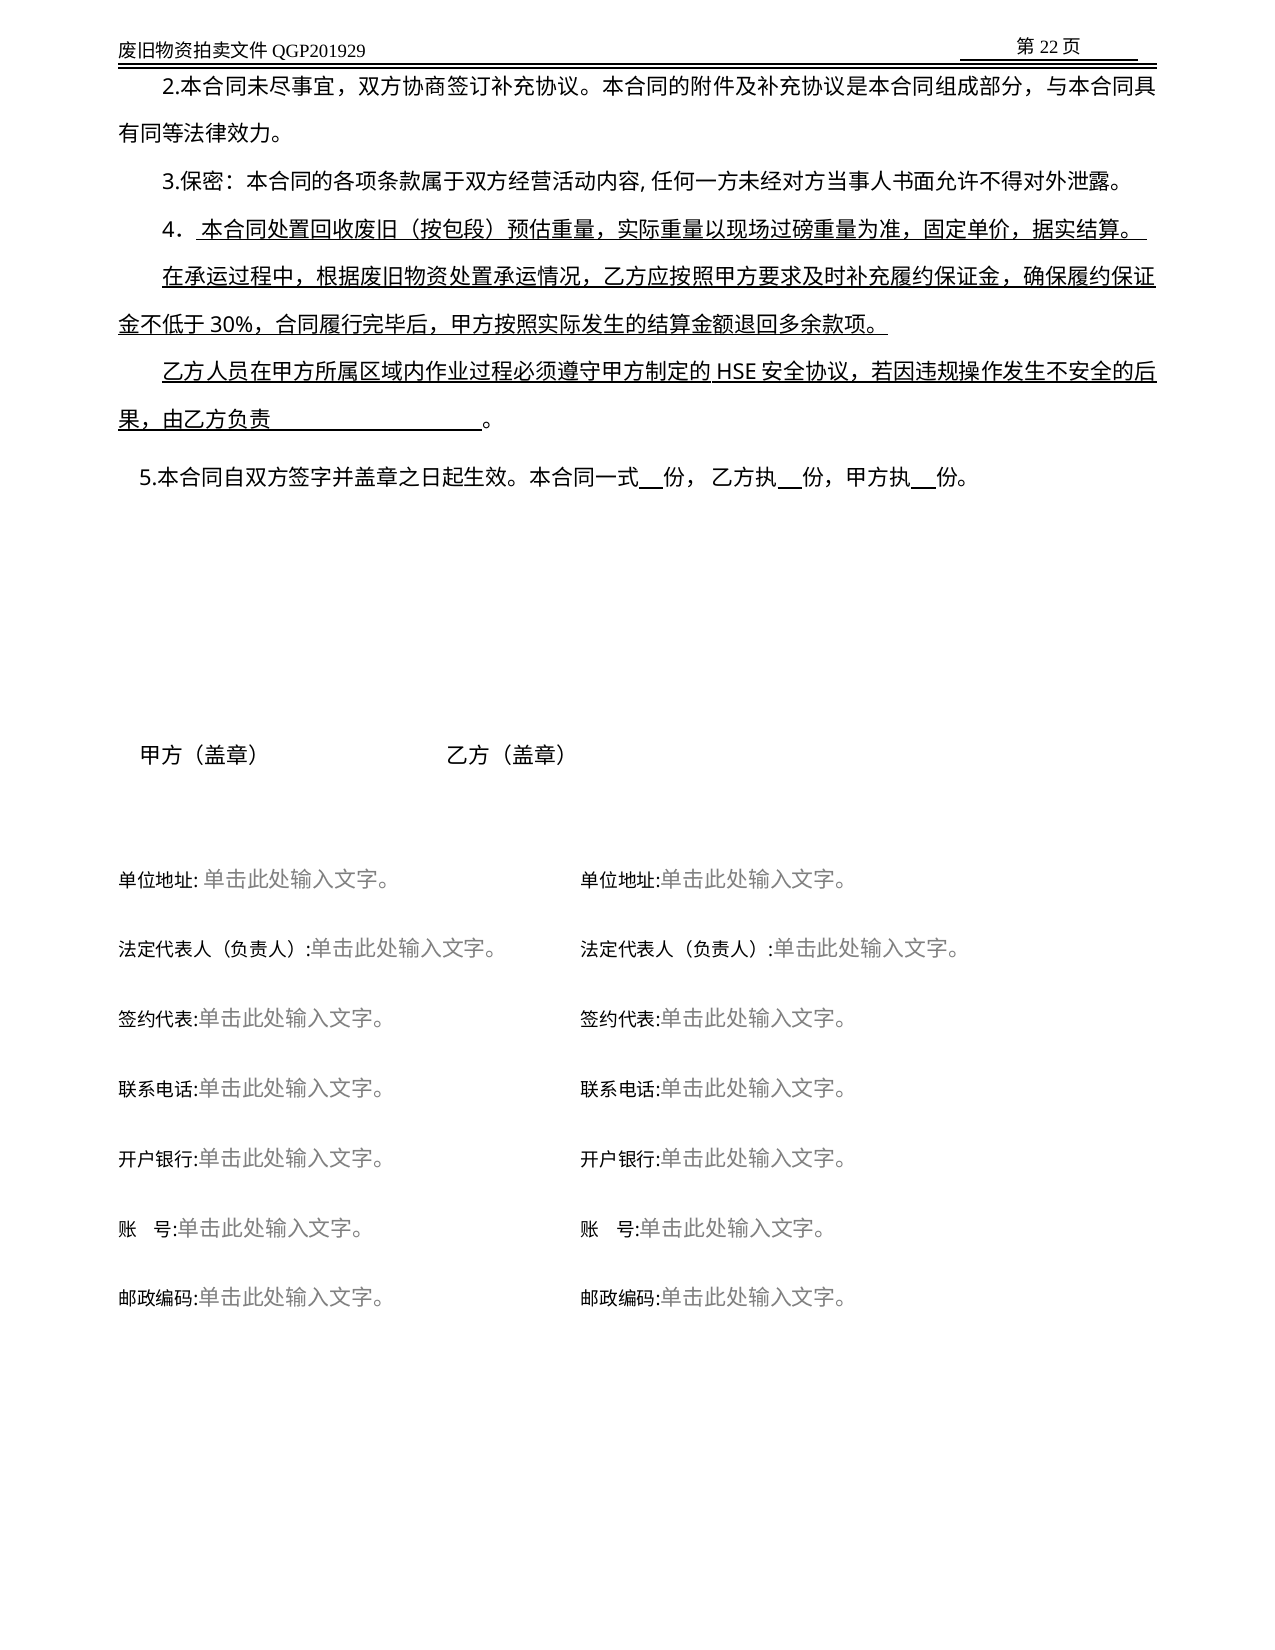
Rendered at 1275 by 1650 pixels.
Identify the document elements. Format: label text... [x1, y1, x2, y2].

text 在承运过程中，根据废旧物资处置承运情况，乙方应按照甲方要求及时补充履约保证金，确保履约保证金不低于30%，合同履行完毕后，甲方按照实际发生的结算金额退回多余款项。 [118, 259, 1157, 338]
table_cell 法定代表人（负责人）:单击此处输入文字。 [569, 921, 1031, 991]
table_cell 开户银行:单击此处输入文字。 [569, 1130, 1031, 1200]
text 2.本合同未尽事宜，双方协商签订补充协议。本合同的附件及补充协议是本合同组成部分，与本合同具有同等法律效力。 [118, 69, 1157, 148]
table_cell 联系电话:单击此处输入文字。 [569, 1061, 1031, 1130]
table_cell 邮政编码:单击此处输入文字。 [107, 1270, 569, 1341]
text 甲方（盖章） 乙方（盖章） [118, 738, 1157, 770]
text 5.本合同自双方签字并盖章之日起生效。本合同一式 份， 乙方执 份，甲方执 份。 [118, 460, 1157, 492]
table_cell 联系电话:单击此处输入文字。 [107, 1061, 569, 1130]
table_cell 法定代表人（负责人）:单击此处输入文字。 [107, 921, 569, 991]
text 3.保密：本合同的各项条款属于双方经营活动内容, 任何一方未经对方当事人书面允许不得对外泄露。 [118, 164, 1157, 196]
table_cell 开户银行:单击此处输入文字。 [107, 1130, 569, 1200]
table_cell 签约代表:单击此处输入文字。 [569, 991, 1031, 1061]
text 4． 本合同处置回收废旧（按包段）预估重量，实际重量以现场过磅重量为准，固定单价，据实结算。 [118, 212, 1157, 243]
table_cell 账 号:单击此处输入文字。 [569, 1200, 1031, 1270]
table_header 单位地址: 单击此处输入文字。 [107, 851, 569, 921]
table_cell 账 号:单击此处输入文字。 [107, 1200, 569, 1270]
table_cell 邮政编码:单击此处输入文字。 [569, 1270, 1031, 1341]
table_header 单位地址:单击此处输入文字。 [569, 851, 1031, 921]
text 乙方人员在甲方所属区域内作业过程必须遵守甲方制定的HSE安全协议，若因违规操作发生不安全的后果，由乙方负责 。 [118, 354, 1157, 433]
table_cell 签约代表:单击此处输入文字。 [107, 991, 569, 1061]
